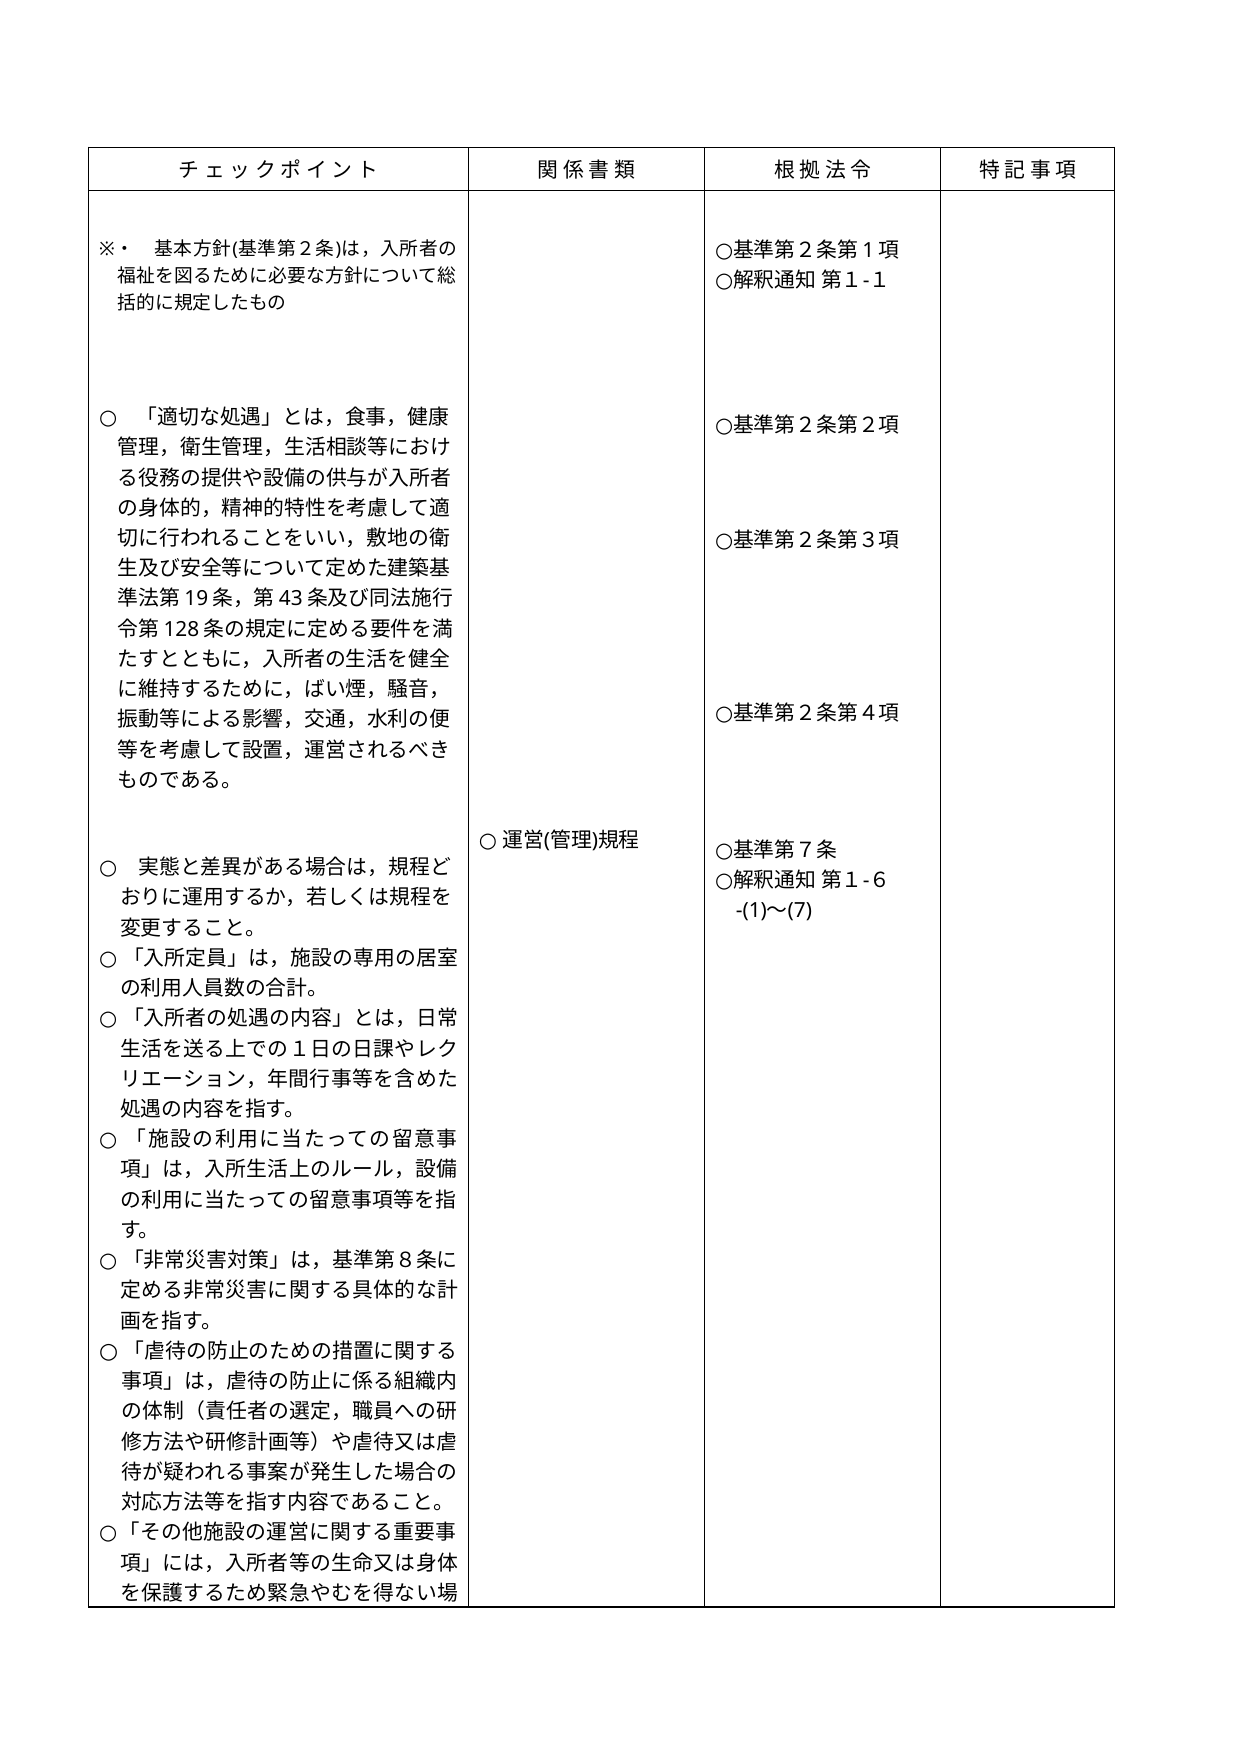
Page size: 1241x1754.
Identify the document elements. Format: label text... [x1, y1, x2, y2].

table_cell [89, 191, 468, 1606]
table_header 特 記 事 項 [941, 148, 1114, 190]
table_cell [941, 191, 1114, 1606]
table_header チ ェ ッ ク ポ イ ン ト [89, 148, 468, 190]
table_cell ○ 運営(管理)規程 [469, 191, 704, 1606]
table_header 関 係 書 類 [469, 148, 704, 190]
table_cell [705, 191, 940, 1606]
table_header 根 拠 法 令 [705, 148, 940, 190]
